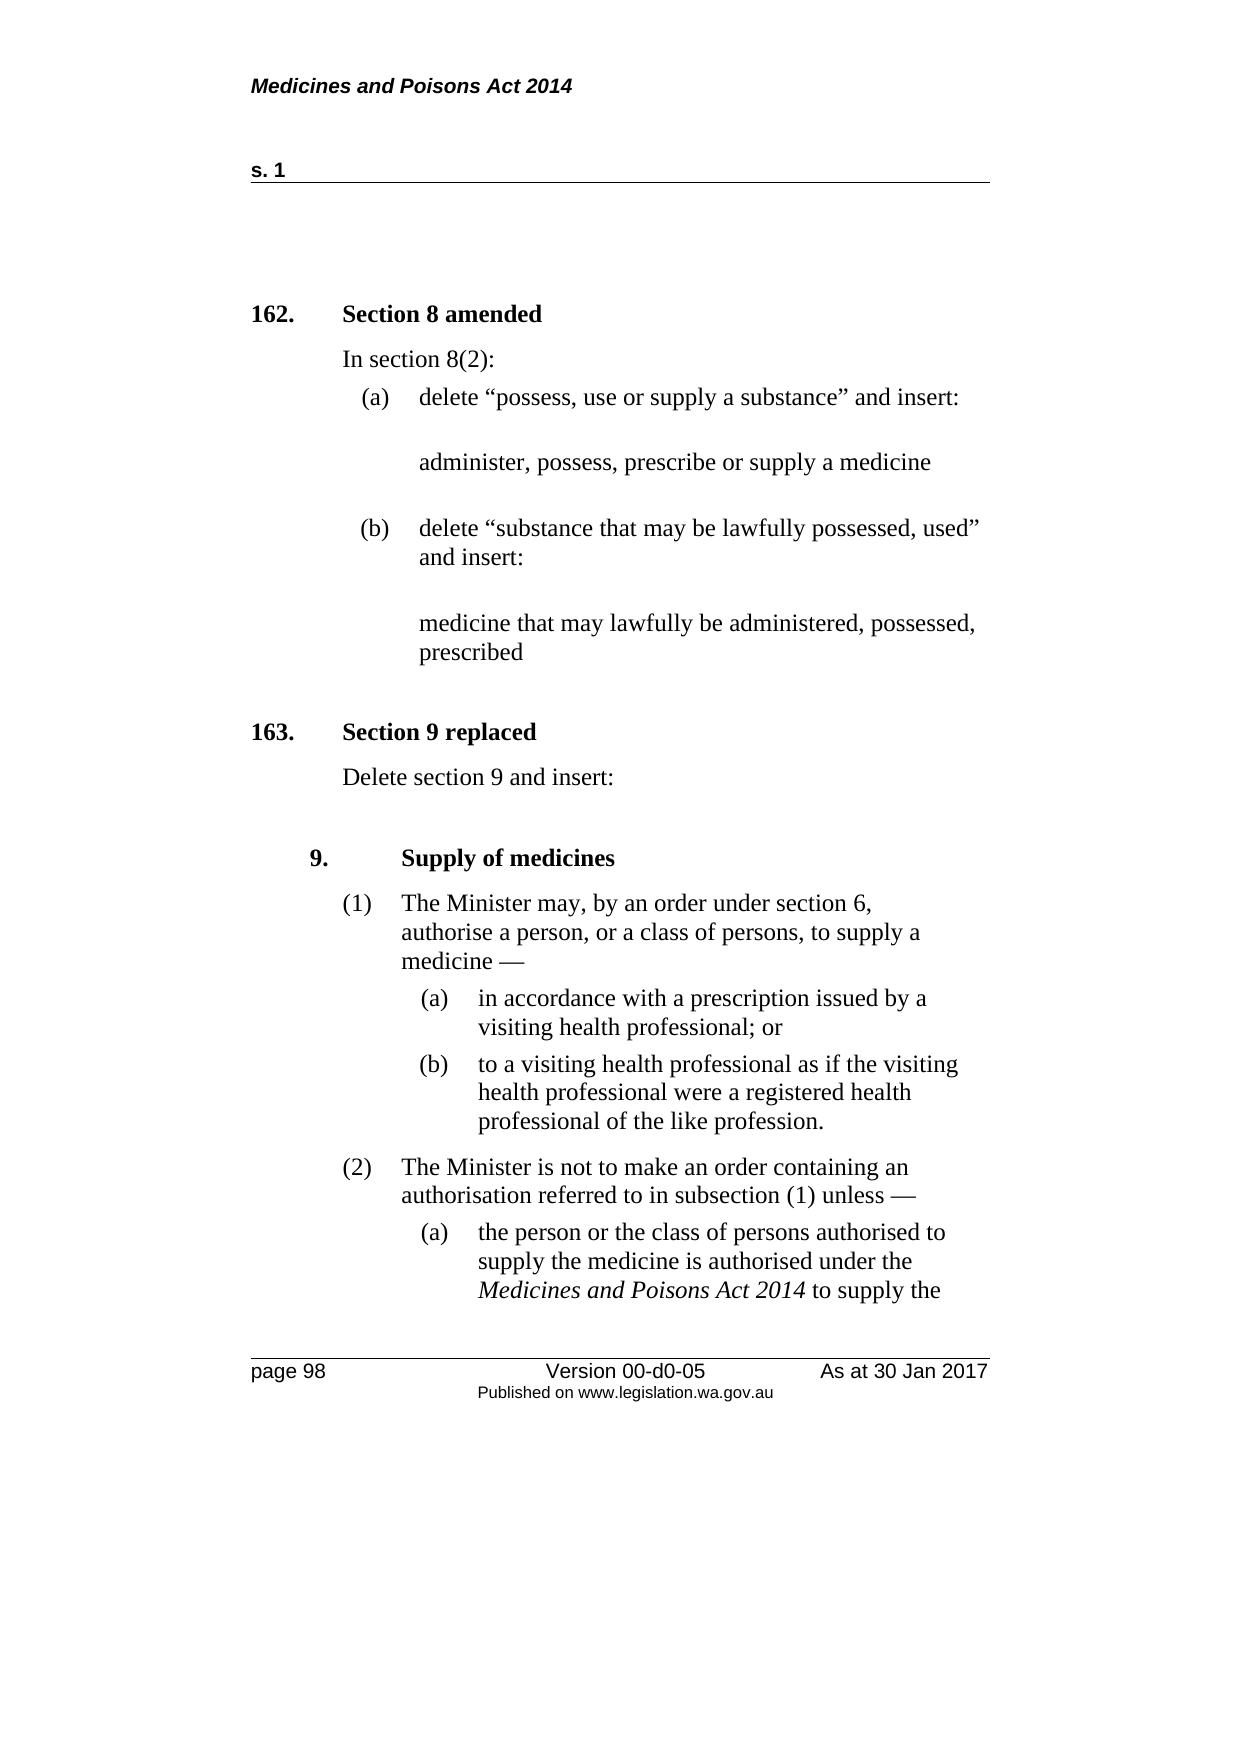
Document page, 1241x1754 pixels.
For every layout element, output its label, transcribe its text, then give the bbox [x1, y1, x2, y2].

text (a) in accordance with a prescription issued by a visiting health professional; or [389, 983, 960, 1040]
text medicine that may lawfully be administered, possessed, prescribed [251, 608, 990, 665]
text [389, 1217, 960, 1304]
text (a) delete “possess, use or supply a substance” and insert: [251, 382, 990, 410]
text In section 8(2): [251, 344, 990, 373]
subtitle 162. Section 8 amended [251, 299, 990, 328]
text (1) The Minister may, by an order under section 6, authorise a person, or a class of persons, to supply a medicine — [312, 888, 960, 974]
text Delete section 9 and insert: [251, 762, 990, 791]
subtitle 9. Supply of medicines [309, 843, 960, 872]
text (b) delete “substance that may be lawfully possessed, used” and insert: [251, 513, 990, 571]
text (2) The Minister is not to make an order containing an authorisation referred to in subsection (1) unless — [312, 1152, 960, 1209]
text administer, possess, prescribe or supply a medicine [251, 447, 990, 476]
text (b) to a visiting health professional as if the visiting health professional were a registered health professional of the like profession. [389, 1049, 960, 1135]
subtitle 163. Section 9 replaced [251, 717, 990, 746]
